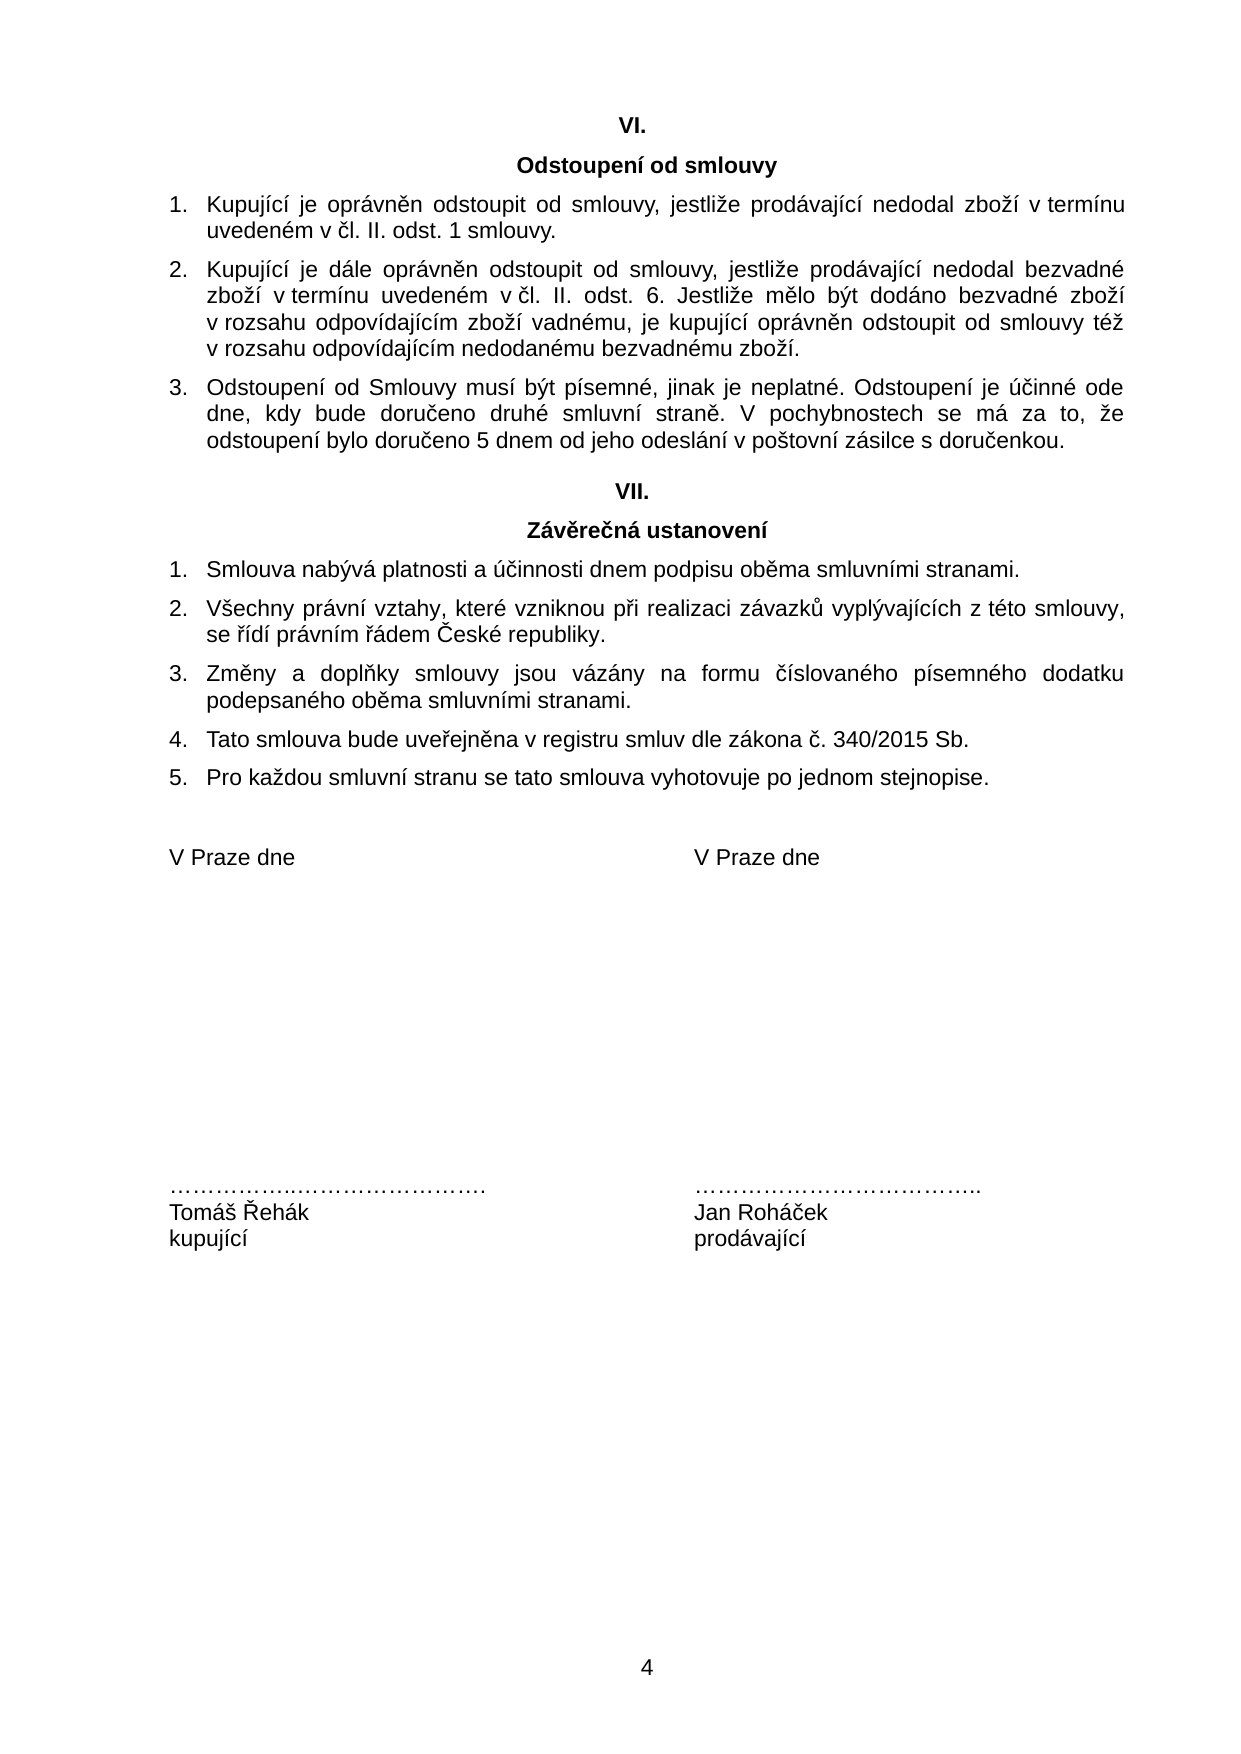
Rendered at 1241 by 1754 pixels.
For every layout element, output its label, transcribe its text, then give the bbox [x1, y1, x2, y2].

text V Praze dne V Praze dne [169, 843, 1125, 870]
list Všechny právní vztahy, které vzniknou při realizaci závazků vyplývajících z této smlouvy, se řídí právním řádem České republiky. [169, 595, 1125, 648]
list Kupující je dále oprávněn odstoupit od smlouvy, jestliže prodávající nedodal bezvadné zboží v termínu uvedeném v čl. II. odst. 6. Jestliže mělo být dodáno bezvadné zboží v rozsahu odpovídajícím zboží vadnému, je kupující oprávněn odstoupit od smlouvy též v rozsahu odpovídajícím nedodanému bezvadnému zboží. [169, 256, 1125, 361]
text Tomáš Řehák Jan Roháček [169, 1198, 1125, 1225]
list Pro každou smluvní stranu se tato smlouva vyhotovuje po jednom stejnopise. [169, 764, 1125, 791]
text kupující prodávající [169, 1225, 1125, 1251]
list Změny a doplňky smlouvy jsou vázány na formu číslovaného písemného dodatku podepsaného oběma smluvními stranami. [169, 660, 1125, 713]
text ……………..……………………. ……………………………….. [169, 1172, 1125, 1198]
subtitle Odstoupení od smlouvy [169, 152, 1125, 178]
subtitle Závěrečná ustanovení [169, 517, 1125, 544]
list Smlouva nabývá platnosti a účinnosti dnem podpisu oběma smluvními stranami. [169, 556, 1125, 583]
list Kupující je oprávněn odstoupit od smlouvy, jestliže prodávající nedodal zboží v termínu uvedeném v čl. II. odst. 1 smlouvy. [169, 191, 1125, 243]
list Tato smlouva bude uveřejněna v registru smluv dle zákona č. 340/2015 Sb. [169, 726, 1125, 752]
list Odstoupení od Smlouvy musí být písemné, jinak je neplatné. Odstoupení je účinné ode dne, kdy bude doručeno druhé smluvní straně. V pochybnostech se má za to, že odstoupení bylo doručeno 5 dnem od jeho odeslání v poštovní zásilce s doručenkou. [169, 374, 1125, 453]
